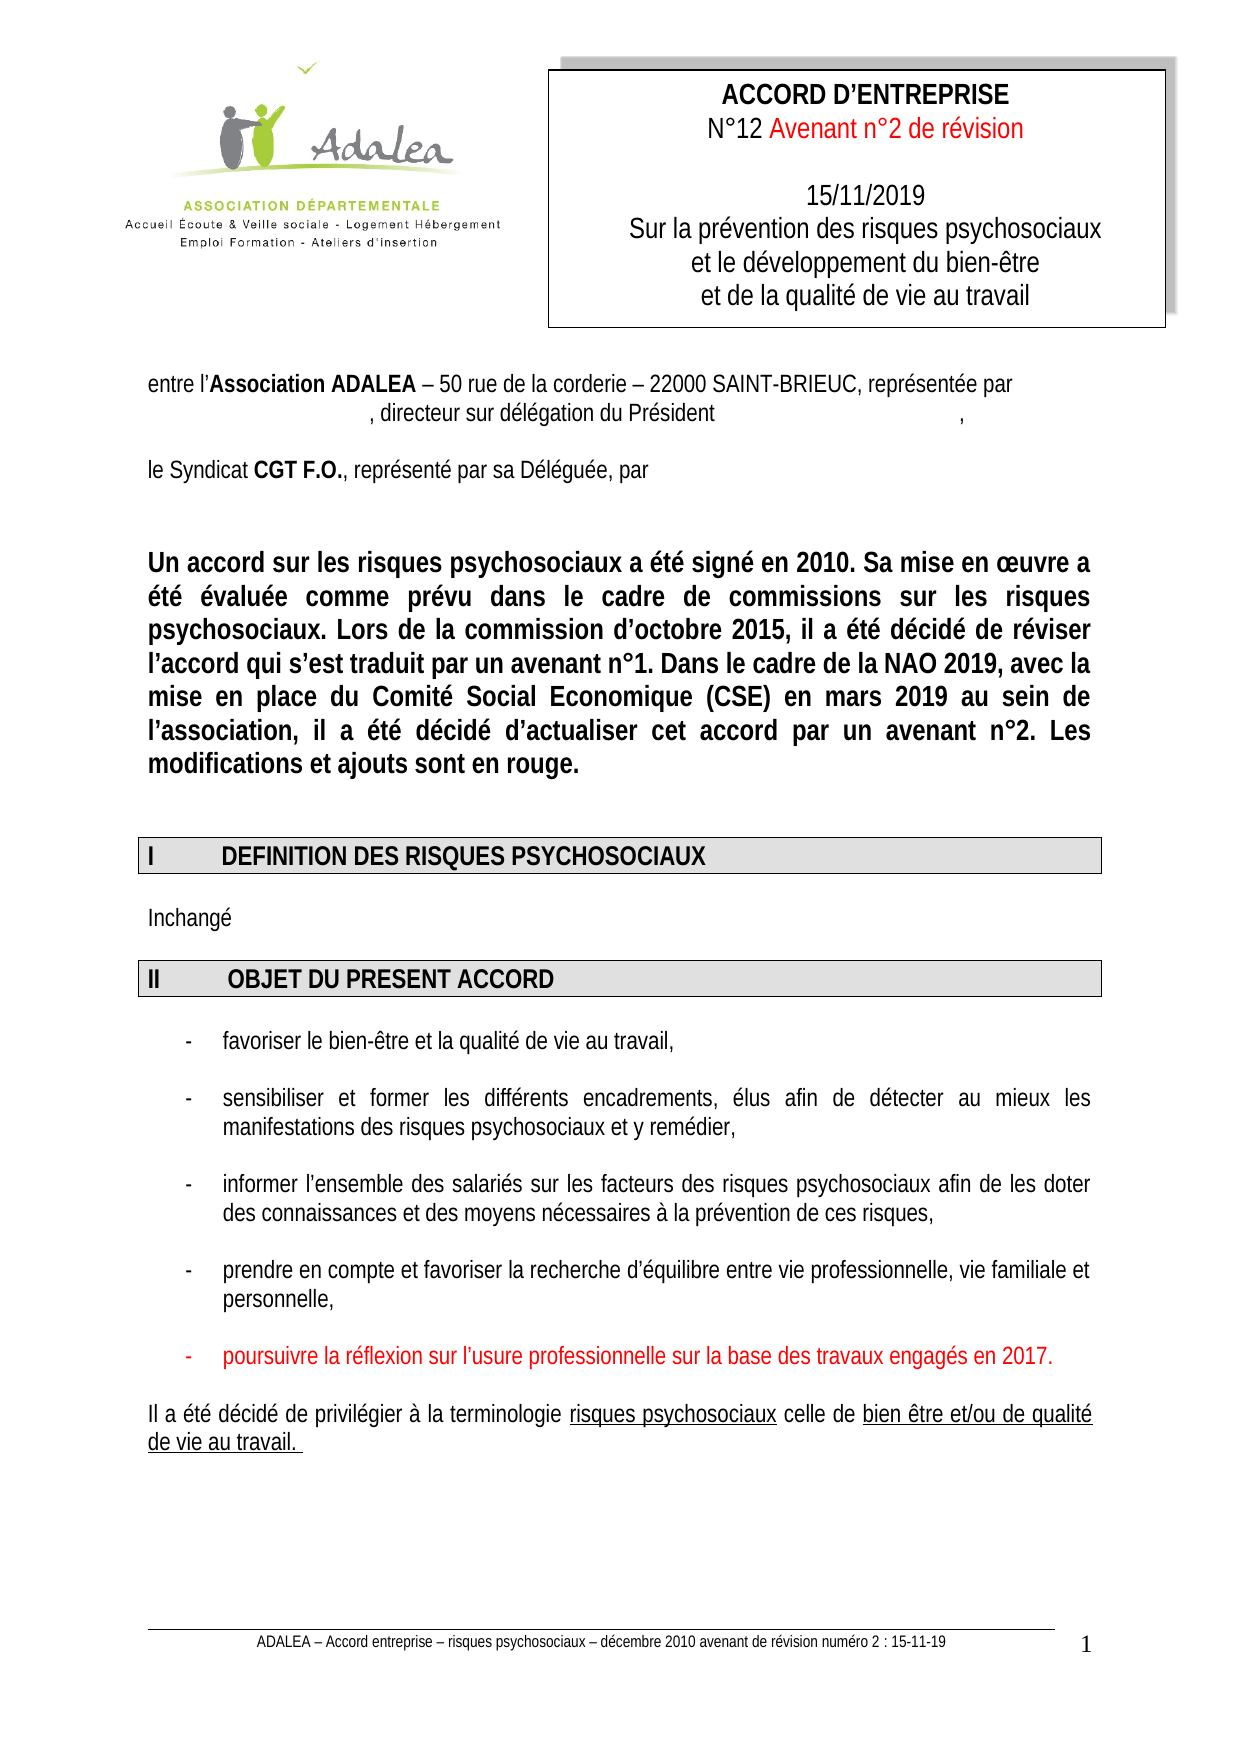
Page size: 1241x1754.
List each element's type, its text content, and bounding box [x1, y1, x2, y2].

text Inchangé [148, 903, 1093, 932]
picture [117, 59, 506, 255]
text Il a été décidé de privilégier à la terminologie risques psychosociaux celle de bien être et/ou de qualité de vie au travail. [148, 1398, 1093, 1456]
list prendre en compte et favoriser la recherche d’équilibre entre vie professionnelle, vie familiale et personnelle, [185, 1255, 1093, 1313]
text II OBJET DU PRESENT ACCORD [139, 961, 1101, 996]
list sensibiliser et former les différents encadrements, élus afin de détecter au mieux les manifestations des risques psychosociaux et y remédier, [185, 1083, 1093, 1141]
list poursuivre la réflexion sur l’usure professionnelle sur la base des travaux engagés en 2017. [185, 1341, 1093, 1370]
text le Syndicat CGT F.O., représenté par sa Déléguée, par [148, 455, 1093, 483]
list informer l’ensemble des salariés sur les facteurs des risques psychosociaux afin de les doter des connaissances et des moyens nécessaires à la prévention de ces risques, [185, 1169, 1093, 1227]
list favoriser le bien-être et la qualité de vie au travail, [185, 1026, 1093, 1055]
text entre l’Association ADALEA – 50 rue de la corderie – 22000 SAINT-BRIEUC, représentée par , directeur sur délégation du Président , [148, 369, 1093, 426]
text Un accord sur les risques psychosociaux a été signé en 2010. Sa mise en œuvre a été évaluée comme prévu dans le cadre de commissions sur les risques psychosociaux. Lors de la commission d’octobre 2015, il a été décidé de réviser l’accord qui s’est traduit par un avenant n°1. Dans le cadre de la NAO 2019, avec la mise en place du Comité Social Economique (CSE) en mars 2019 au sein de l’association, il a été décidé d’actualiser cet accord par un avenant n°2. Les modifications et ajouts sont en rouge. [148, 546, 1093, 780]
text I DEFINITION DES RISQUES PSYCHOSOCIAUX [139, 838, 1101, 873]
